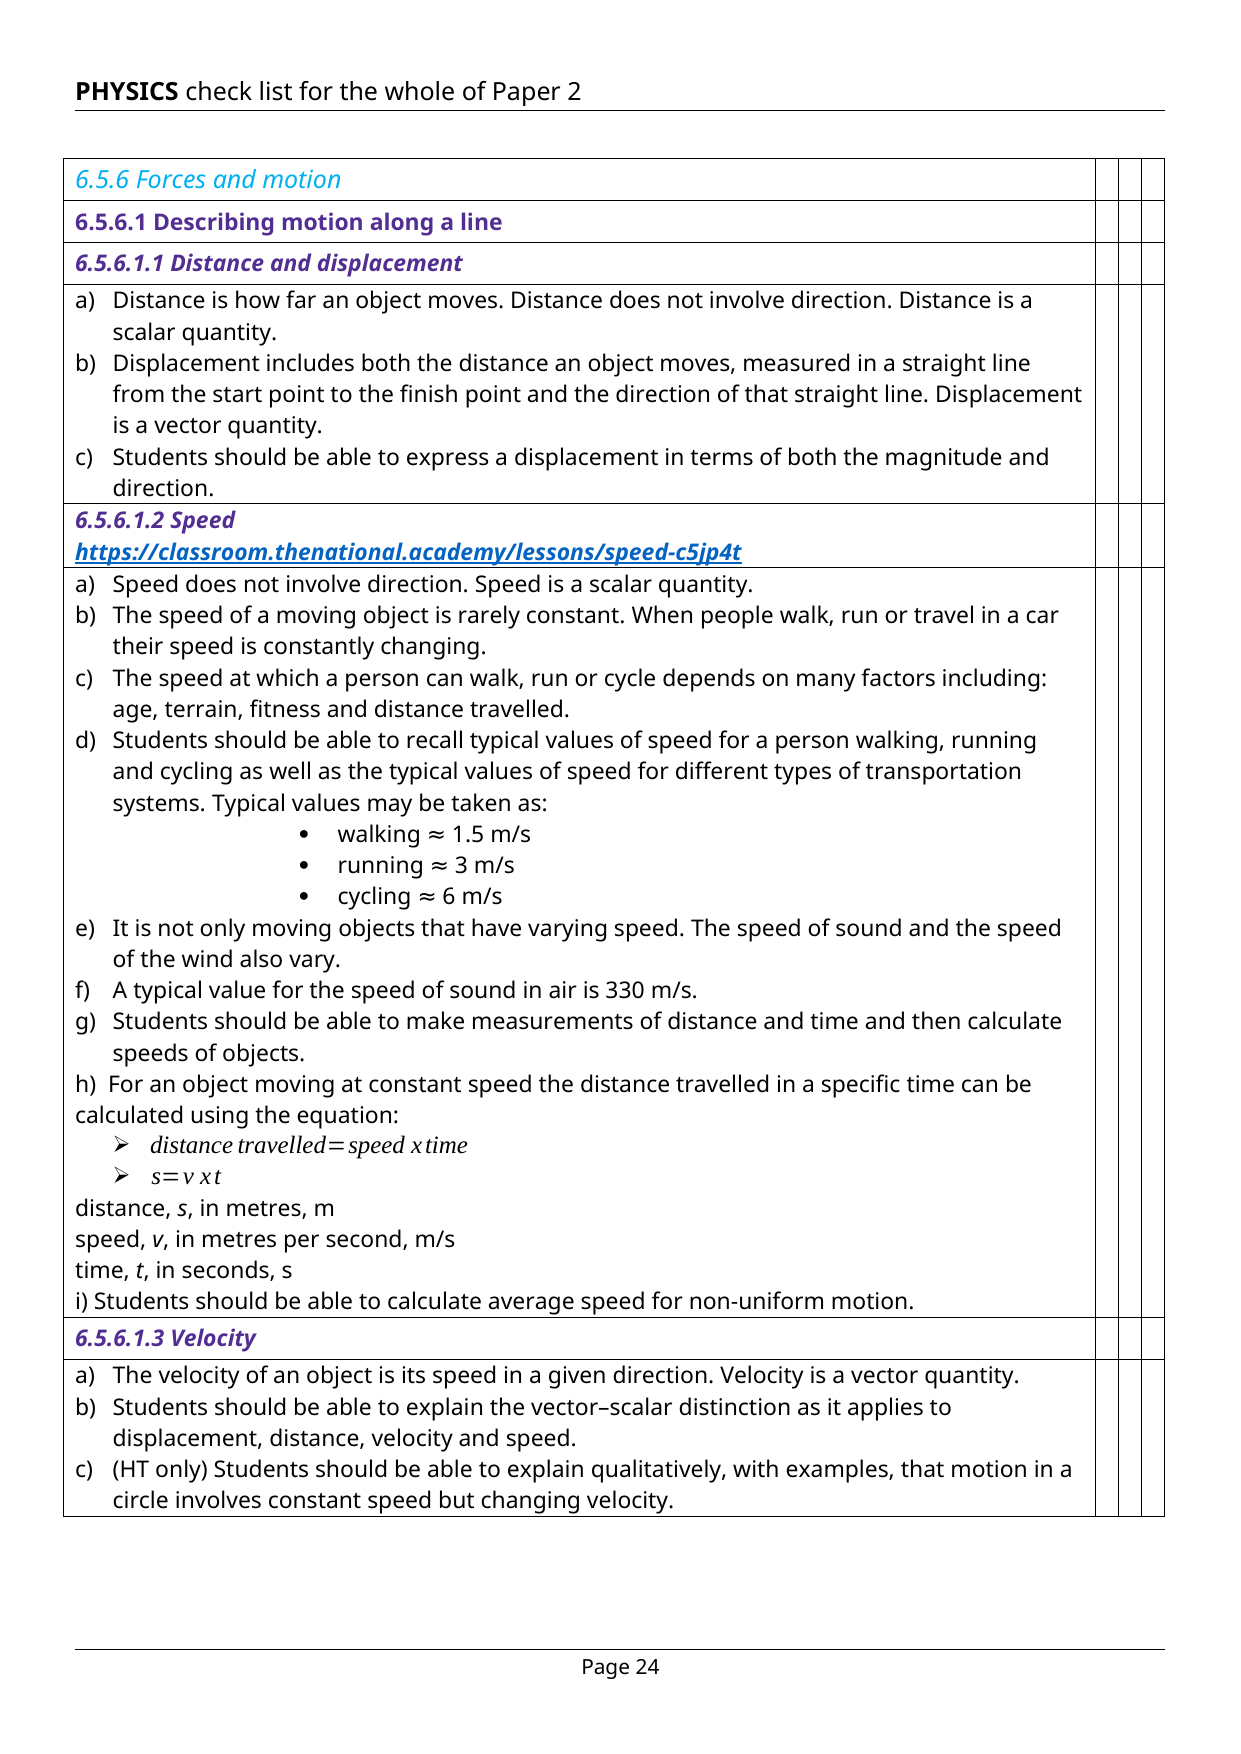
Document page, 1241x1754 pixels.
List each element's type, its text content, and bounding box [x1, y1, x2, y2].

table_cell [1119, 504, 1141, 567]
table_header 6.5.6 Forces and motion [64, 159, 1095, 200]
table_cell 6.5.6.1 Describing motion along a line [64, 201, 1095, 242]
table_cell [1096, 285, 1118, 503]
table_cell [1119, 201, 1141, 242]
table_cell [1096, 1318, 1118, 1358]
table_cell [1119, 285, 1141, 503]
table_cell [1142, 243, 1164, 283]
table_header [1096, 159, 1118, 200]
table_cell [1142, 1318, 1164, 1358]
table_cell [1142, 1360, 1164, 1516]
table_cell [1096, 568, 1118, 1317]
table_header [1142, 159, 1164, 200]
table_cell Distance is how far an object moves. Distance does not involve direction. Distance is a scalar quantity. Displacement includes both the distance an object moves, measured in a straight line from the start point to the finish point and the direction of that straight line. Displacement is a vector quantity. Students should be able to express a displacement in terms of both the magnitude and direction. [64, 285, 1095, 503]
table_cell [1096, 1360, 1118, 1516]
table_cell [1142, 568, 1164, 1317]
table_cell Speed does not involve direction. Speed is a scalar quantity. The speed of a moving object is rarely constant. When people walk, run or travel in a car their speed is constantly changing. The speed at which a person can walk, run or cycle depends on many factors including: age, terrain, fitness and distance travelled. Students should be able to recall typical values of speed for a person walking, running and cycling as well as the typical values of speed for different types of transportation systems. Typical values may be taken as: walking ≈ 1.5 m/s running ≈ 3 m/s cycling ≈ 6 m/s It is not only moving objects that have varying speed. The speed of sound and the speed of the wind also vary. A typical value for the speed of sound in air is 330 m/s. Students should be able to make measurements of distance and time and then calculate speeds of objects. h) For an object moving at constant speed the distance travelled in a specific time can be calculated using the equation: distance, s, in metres, m speed, v, in metres per second, m/s time, t, in seconds, s i) Students should be able to calculate average speed for non-uniform motion. [64, 568, 1095, 1317]
table_cell [1096, 201, 1118, 242]
table_cell The velocity of an object is its speed in a given direction. Velocity is a vector quantity. Students should be able to explain the vector–scalar distinction as it applies to displacement, distance, velocity and speed. (HT only) Students should be able to explain qualitatively, with examples, that motion in a circle involves constant speed but changing velocity. [64, 1360, 1095, 1516]
table_cell 6.5.6.1.2 Speed https://classroom.thenational.academy/lessons/speed-c5jp4t [64, 504, 1095, 567]
table_cell [1096, 243, 1118, 283]
table_header [1119, 159, 1141, 200]
table_cell [1119, 1318, 1141, 1358]
table_cell 6.5.6.1.1 Distance and displacement [64, 243, 1095, 283]
table_cell [1142, 504, 1164, 567]
table_cell [1119, 1360, 1141, 1516]
table_cell 6.5.6.1.3 Velocity [64, 1318, 1095, 1358]
table_cell [1119, 243, 1141, 283]
table_cell [1142, 201, 1164, 242]
table_cell [1142, 285, 1164, 503]
table_cell [1096, 504, 1118, 567]
table_cell [1119, 568, 1141, 1317]
